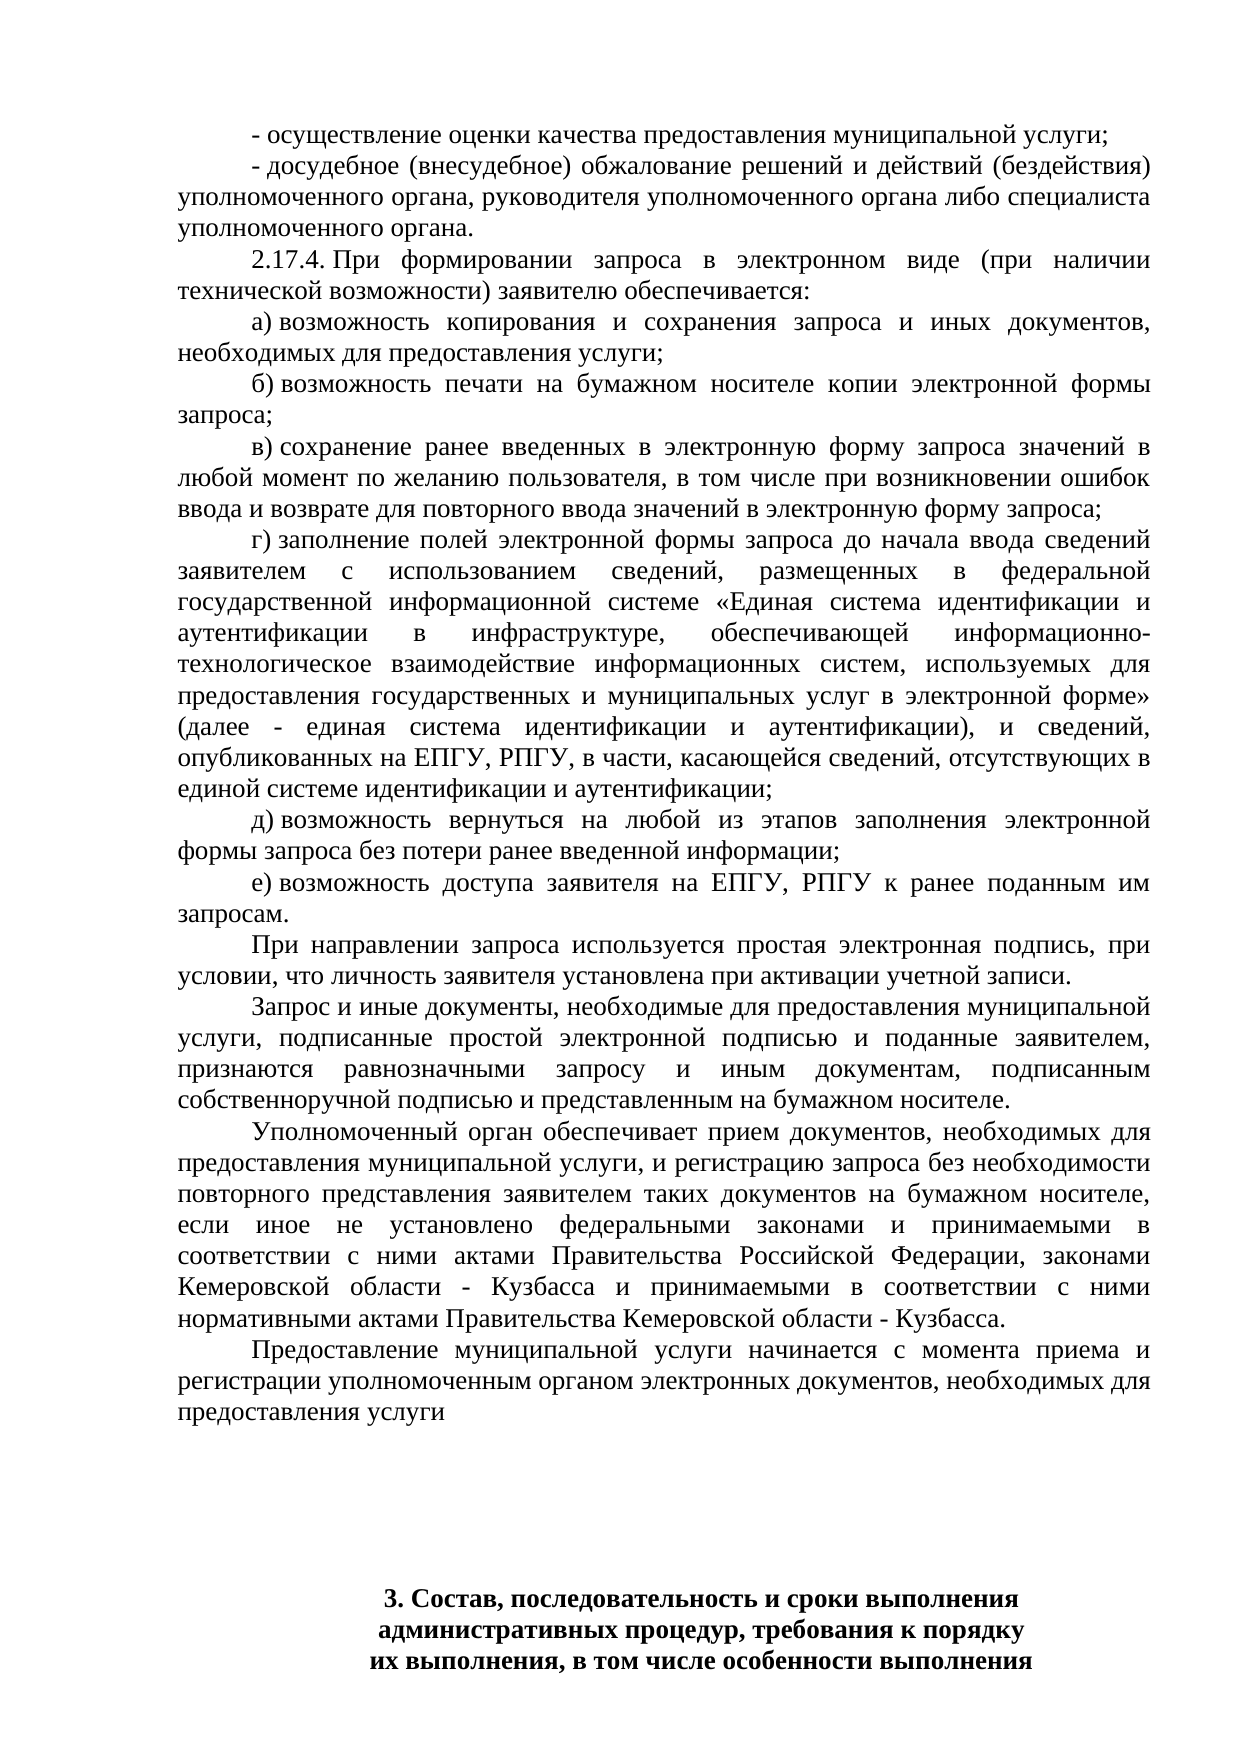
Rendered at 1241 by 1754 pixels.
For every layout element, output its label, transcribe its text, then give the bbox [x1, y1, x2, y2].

text их выполнения, в том числе особенности выполнения [177, 1644, 1152, 1675]
text б).возможность печати на бумажном носителе копии электронной формы запроса; [177, 367, 1152, 429]
text д).возможность вернуться на любой из этапов заполнения электронной формы запроса без потери ранее введенной информации; [177, 803, 1152, 866]
text Запрос и иные документы, необходимые для предоставления муниципальной услуги, подписанные простой электронной подписью и поданные заявителем, признаются равнозначными запросу и иным документам, подписанным собственноручной подписью и представленным на бумажном носителе. [177, 990, 1152, 1115]
text а).возможность копирования и сохранения запроса и иных документов, необходимых для предоставления услуги; [177, 305, 1152, 367]
text 3. Состав, последовательность и сроки выполнения [177, 1582, 1152, 1613]
text г).заполнение полей электронной формы запроса до начала ввода сведений заявителем с использованием сведений, размещенных в федеральной государственной информационной системе «Единая система идентификации и аутентификации в инфраструктуре, обеспечивающей информационно-технологическое взаимодействие информационных систем, используемых для предоставления государственных и муниципальных услуг в электронной форме» (далее - единая система идентификации и аутентификации), и сведений, опубликованных на ЕПГУ, РПГУ, в части, касающейся сведений, отсутствующих в единой системе идентификации и аутентификации; [177, 523, 1152, 803]
text - осуществление оценки качества предоставления муниципальной услуги; [177, 118, 1152, 149]
text в).сохранение ранее введенных в электронную форму запроса значений в любой момент по желанию пользователя, в том числе при возникновении ошибок ввода и возврате для повторного ввода значений в электронную форму запроса; [177, 429, 1152, 523]
text Уполномоченный орган обеспечивает прием документов, необходимых для предоставления муниципальной услуги, и регистрацию запроса без необходимости повторного представления заявителем таких документов на бумажном носителе, если иное не установлено федеральными законами и принимаемыми в соответствии с ними актами Правительства Российской Федерации, законами Кемеровской области - Кузбасса и принимаемыми в соответствии с ними нормативными актами Правительства Кемеровской области - Кузбасса. [177, 1115, 1152, 1333]
text е).возможность доступа заявителя на ЕПГУ, РПГУ к ранее поданным им запросам. [177, 866, 1152, 928]
text -.досудебное (внесудебное) обжалование решений и действий (бездействия) уполномоченного органа, руководителя уполномоченного органа либо специалиста уполномоченного органа. [177, 149, 1152, 243]
text При направлении запроса используется простая электронная подпись, при условии, что личность заявителя установлена при активации учетной записи. [177, 928, 1152, 990]
text Предоставление муниципальной услуги начинается с момента приема и регистрации уполномоченным органом электронных документов, необходимых для предоставления услуги [177, 1333, 1152, 1426]
text 2.17.4..При формировании запроса в электронном виде (при наличии технической возможности) заявителю обеспечивается: [177, 243, 1152, 305]
text административных процедур, требования к порядку [177, 1613, 1152, 1644]
